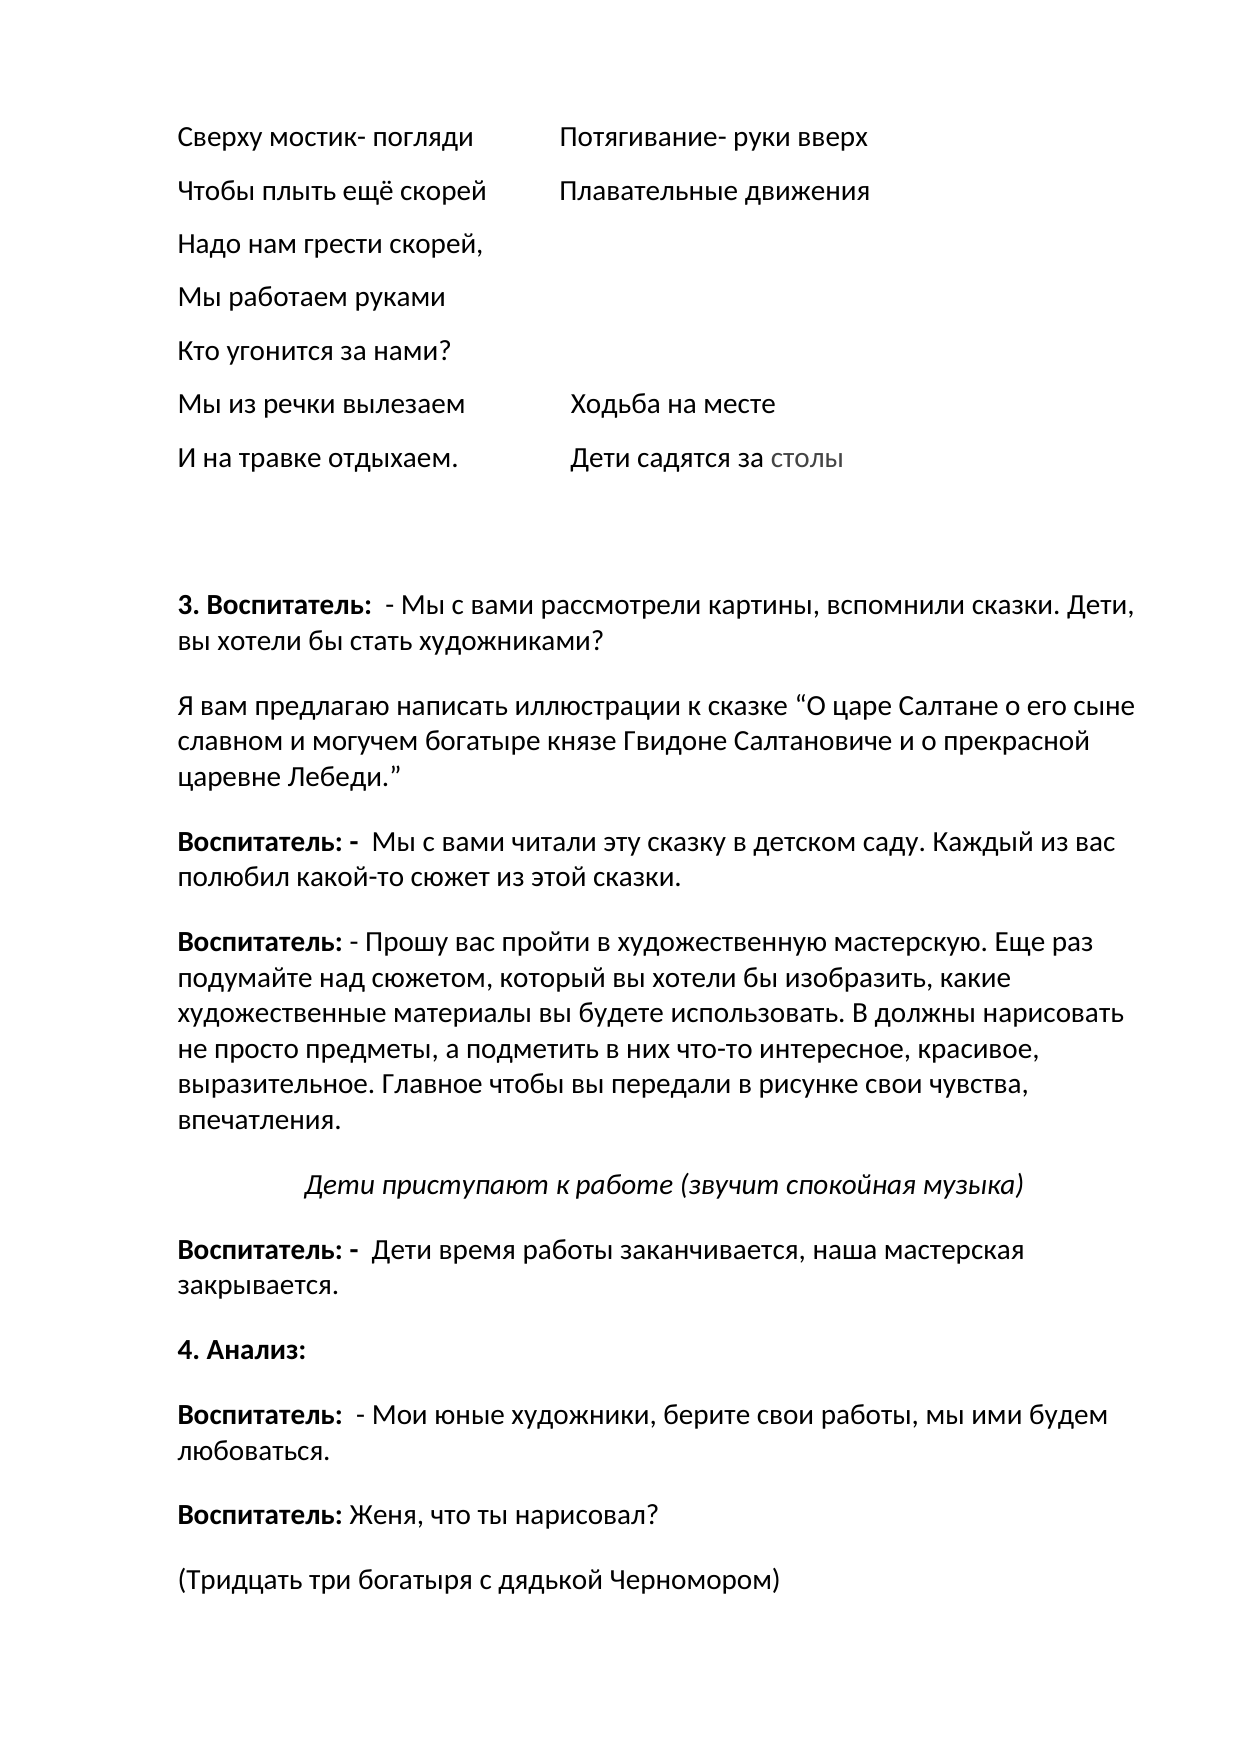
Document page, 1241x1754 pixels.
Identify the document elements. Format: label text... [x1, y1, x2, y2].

text Воспитатель: - Дети время работы заканчивается, наша мастерская закрывается. [177, 1231, 1152, 1302]
text Сверху мостик- погляди Потягивание- руки вверх [177, 118, 1152, 154]
text Чтобы плыть ещё скорей Плавательные движения [177, 172, 1152, 207]
text Кто угонится за нами? [177, 332, 1152, 367]
text Я вам предлагаю написать иллюстрации к сказке “О царе Салтане о его сыне славном и могучем богатыре князе Гвидоне Салтановиче и о прекрасной царевне Лебеди.” [177, 687, 1152, 793]
text Дети приступают к работе (звучит спокойная музыка) [177, 1166, 1152, 1202]
text И на травке отдыхаем. Дети садятся за столы [177, 439, 1152, 474]
text Воспитатель: Женя, что ты нарисовал? [177, 1496, 1152, 1532]
text Воспитатель: - Мы с вами читали эту сказку в детском саду. Каждый из вас полюбил какой-то сюжет из этой сказки. [177, 823, 1152, 894]
text Надо нам грести скорей, [177, 225, 1152, 261]
text Воспитатель: - Мои юные художники, берите свои работы, мы ими будем любоваться. [177, 1396, 1152, 1467]
text Мы из речки вылезаем Ходьба на месте [177, 385, 1152, 421]
text Воспитатель: - Прошу вас пройти в художественную мастерскую. Еще раз подумайте над сюжетом, который вы хотели бы изобразить, какие художественные материалы вы будете использовать. В должны нарисовать не просто предметы, а подметить в них что-то интересное, красивое, выразительное. Главное чтобы вы передали в рисунке свои чувства, впечатления. [177, 923, 1152, 1137]
text 4. Анализ: [177, 1331, 1152, 1367]
text 3. Воспитатель: - Мы с вами рассмотрели картины, вспомнили сказки. Дети, вы хотели бы стать художниками? [177, 586, 1152, 657]
text (Тридцать три богатыря с дядькой Черномором) [177, 1561, 1152, 1597]
text Мы работаем руками [177, 278, 1152, 314]
